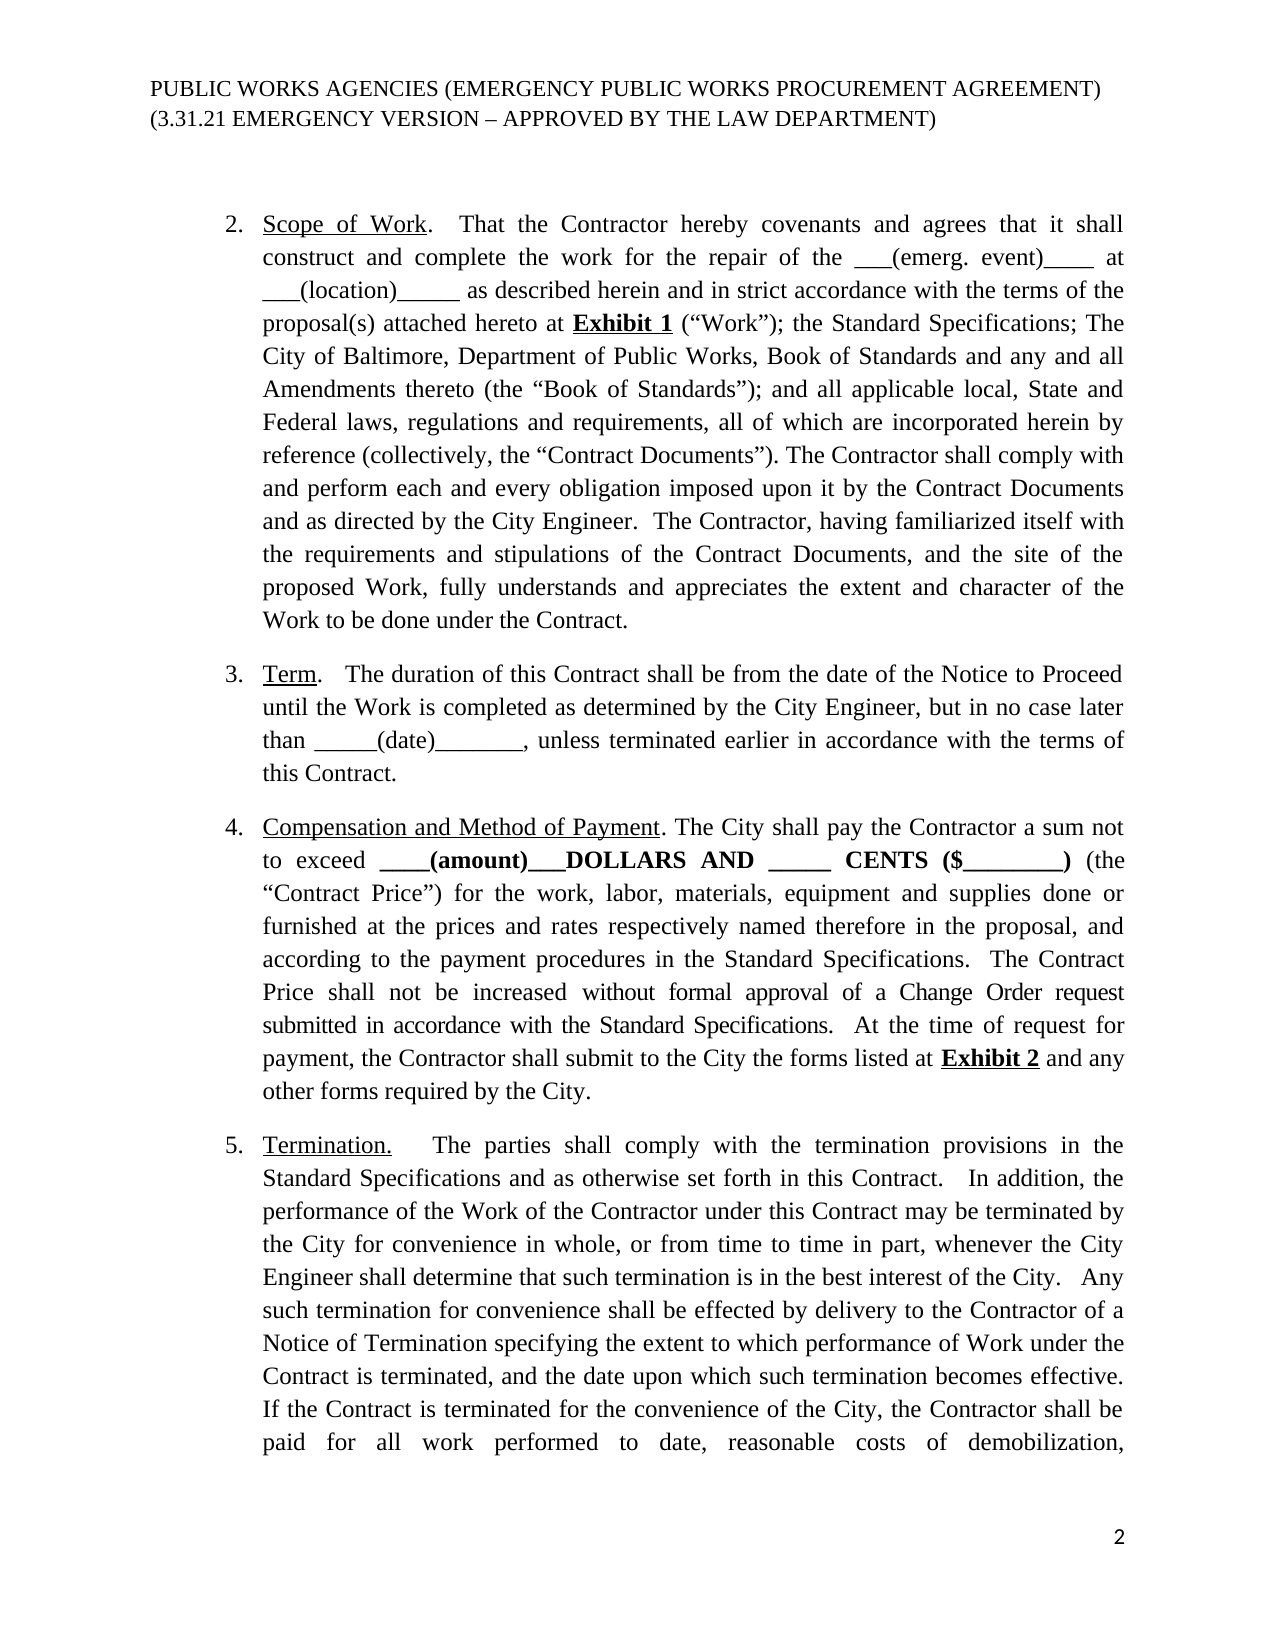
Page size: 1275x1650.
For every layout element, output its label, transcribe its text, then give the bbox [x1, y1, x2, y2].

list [225, 1130, 1125, 1456]
list Term. The duration of this Contract shall be from the date of the Notice to Proceed until the Work is completed as determined by the City Engineer, but in no case later than _____(date)_______, unless terminated earlier in accordance with the terms of this Contract. [225, 659, 1125, 787]
list Compensation and Method of Payment. The City shall pay the Contractor a sum not to exceed ____(amount)___DOLLARS AND _____ CENTS ($________) (the “Contract Price”) for the work, labor, materials, equipment and supplies done or furnished at the prices and rates respectively named therefore in the proposal, and according to the payment procedures in the Standard Specifications. The Contract Price shall not be increased without formal approval of a Change Order request submitted in accordance with the Standard Specifications. At the time of request for payment, the Contractor shall submit to the City the forms listed at Exhibit 2 and any other forms required by the City. [225, 812, 1125, 1105]
list Scope of Work. That the Contractor hereby covenants and agrees that it shall construct and complete the work for the repair of the ___(emerg. event)____ at ___(location)_____ as described herein and in strict accordance with the terms of the proposal(s) attached hereto at Exhibit 1 (“Work”); the Standard Specifications; The City of Baltimore, Department of Public Works, Book of Standards and any and all Amendments thereto (the “Book of Standards”); and all applicable local, State and Federal laws, regulations and requirements, all of which are incorporated herein by reference (collectively, the “Contract Documents”). The Contractor shall comply with and perform each and every obligation imposed upon it by the Contract Documents and as directed by the City Engineer. The Contractor, having familiarized itself with the requirements and stipulations of the Contract Documents, and the site of the proposed Work, fully understands and appreciates the extent and character of the Work to be done under the Contract. [225, 209, 1125, 634]
